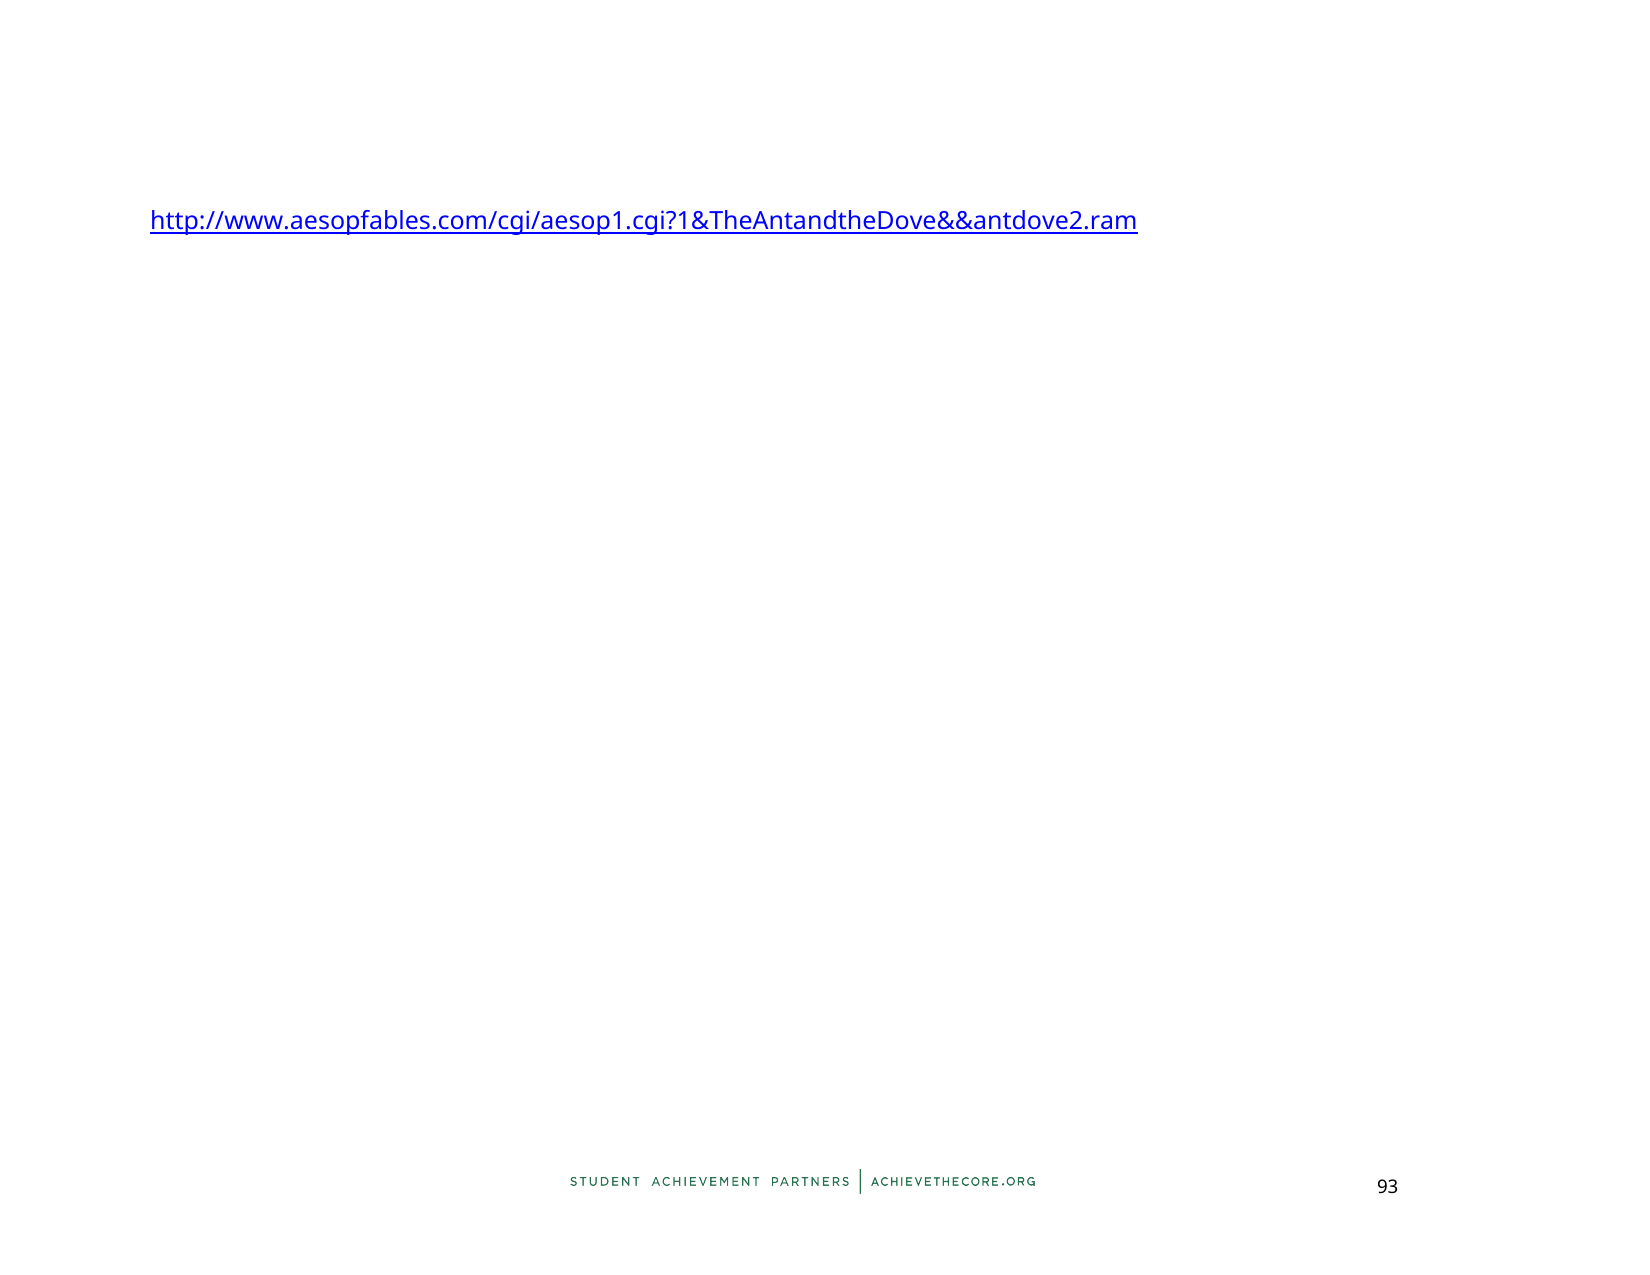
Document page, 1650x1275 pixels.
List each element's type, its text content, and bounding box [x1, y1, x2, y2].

picture [570, 1169, 1035, 1194]
text http://www.aesopfables.com/cgi/aesop1.cgi?1&TheAntandtheDove&&antdove2.ram [150, 203, 1500, 237]
